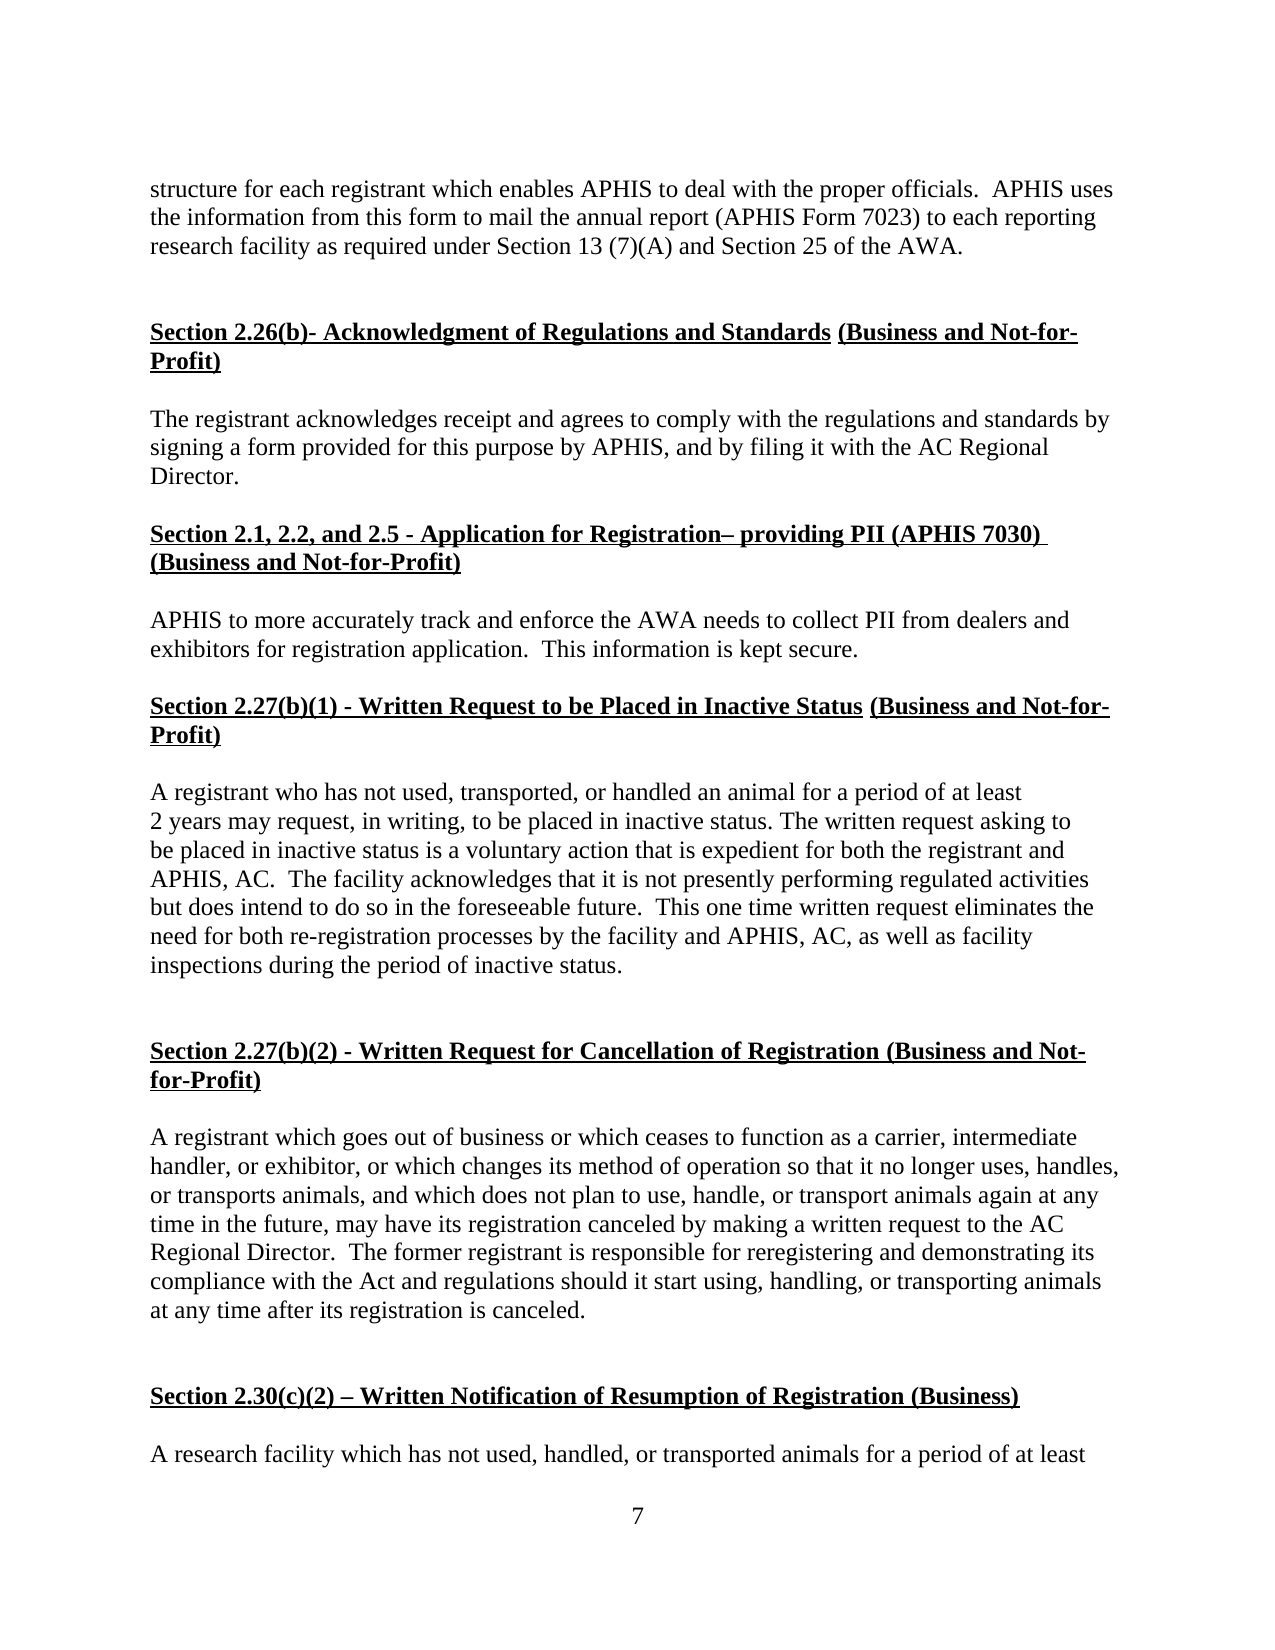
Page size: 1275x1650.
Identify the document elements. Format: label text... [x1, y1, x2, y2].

text Section 2.27(b)(2) - Written Request for Cancellation of Registration (Business and Not-for-Profit) [150, 1036, 1125, 1094]
text be placed in inactive status is a voluntary action that is expedient for both the registrant and APHIS, AC. The facility acknowledges that it is not presently performing regulated activities [150, 835, 1125, 892]
text Section 2.26(b)- Acknowledgment of Regulations and Standards (Business and Not-for-Profit) [150, 317, 1125, 375]
text 2 years may request, in writing, to be placed in inactive status. The written request asking to [150, 806, 1125, 835]
text but does intend to do so in the foreseeable future. This one time written request eliminates the need for both re-registration processes by the facility and APHIS, AC, as well as facility inspections during the period of inactive status. [150, 892, 1125, 979]
text A registrant who has not used, transported, or handled an animal for a period of at least [150, 777, 1125, 806]
text APHIS to more accurately track and enforce the AWA needs to collect PII from dealers and exhibitors for registration application. This information is kept secure. [150, 605, 1125, 662]
text Section 2.1, 2.2, and 2.5 - Application for Registration– providing PII (APHIS 7030) (Business and Not-for-Profit) [150, 519, 1125, 576]
text Section 2.27(b)(1) - Written Request to be Placed in Inactive Status (Business and Not-for-Profit) [150, 691, 1125, 749]
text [150, 174, 1125, 260]
text The registrant acknowledges receipt and agrees to comply with the regulations and standards by signing a form provided for this purpose by APHIS, and by filing it with the AC Regional Director. [150, 404, 1125, 490]
text A registrant which goes out of business or which ceases to function as a carrier, intermediate handler, or exhibitor, or which changes its method of operation so that it no longer uses, handles, or transports animals, and which does not plan to use, handle, or transport animals again at any time in the future, may have its registration canceled by making a written request to the AC Regional Director. The former registrant is responsible for reregistering and demonstrating its compliance with the Act and regulations should it start using, handling, or transporting animals at any time after its registration is canceled. [150, 1122, 1125, 1324]
text Section 2.30(c)(2) – Written Notification of Resumption of Registration (Business) [150, 1381, 1125, 1410]
text A research facility which has not used, handled, or transported animals for a period of at least [150, 1439, 1125, 1467]
